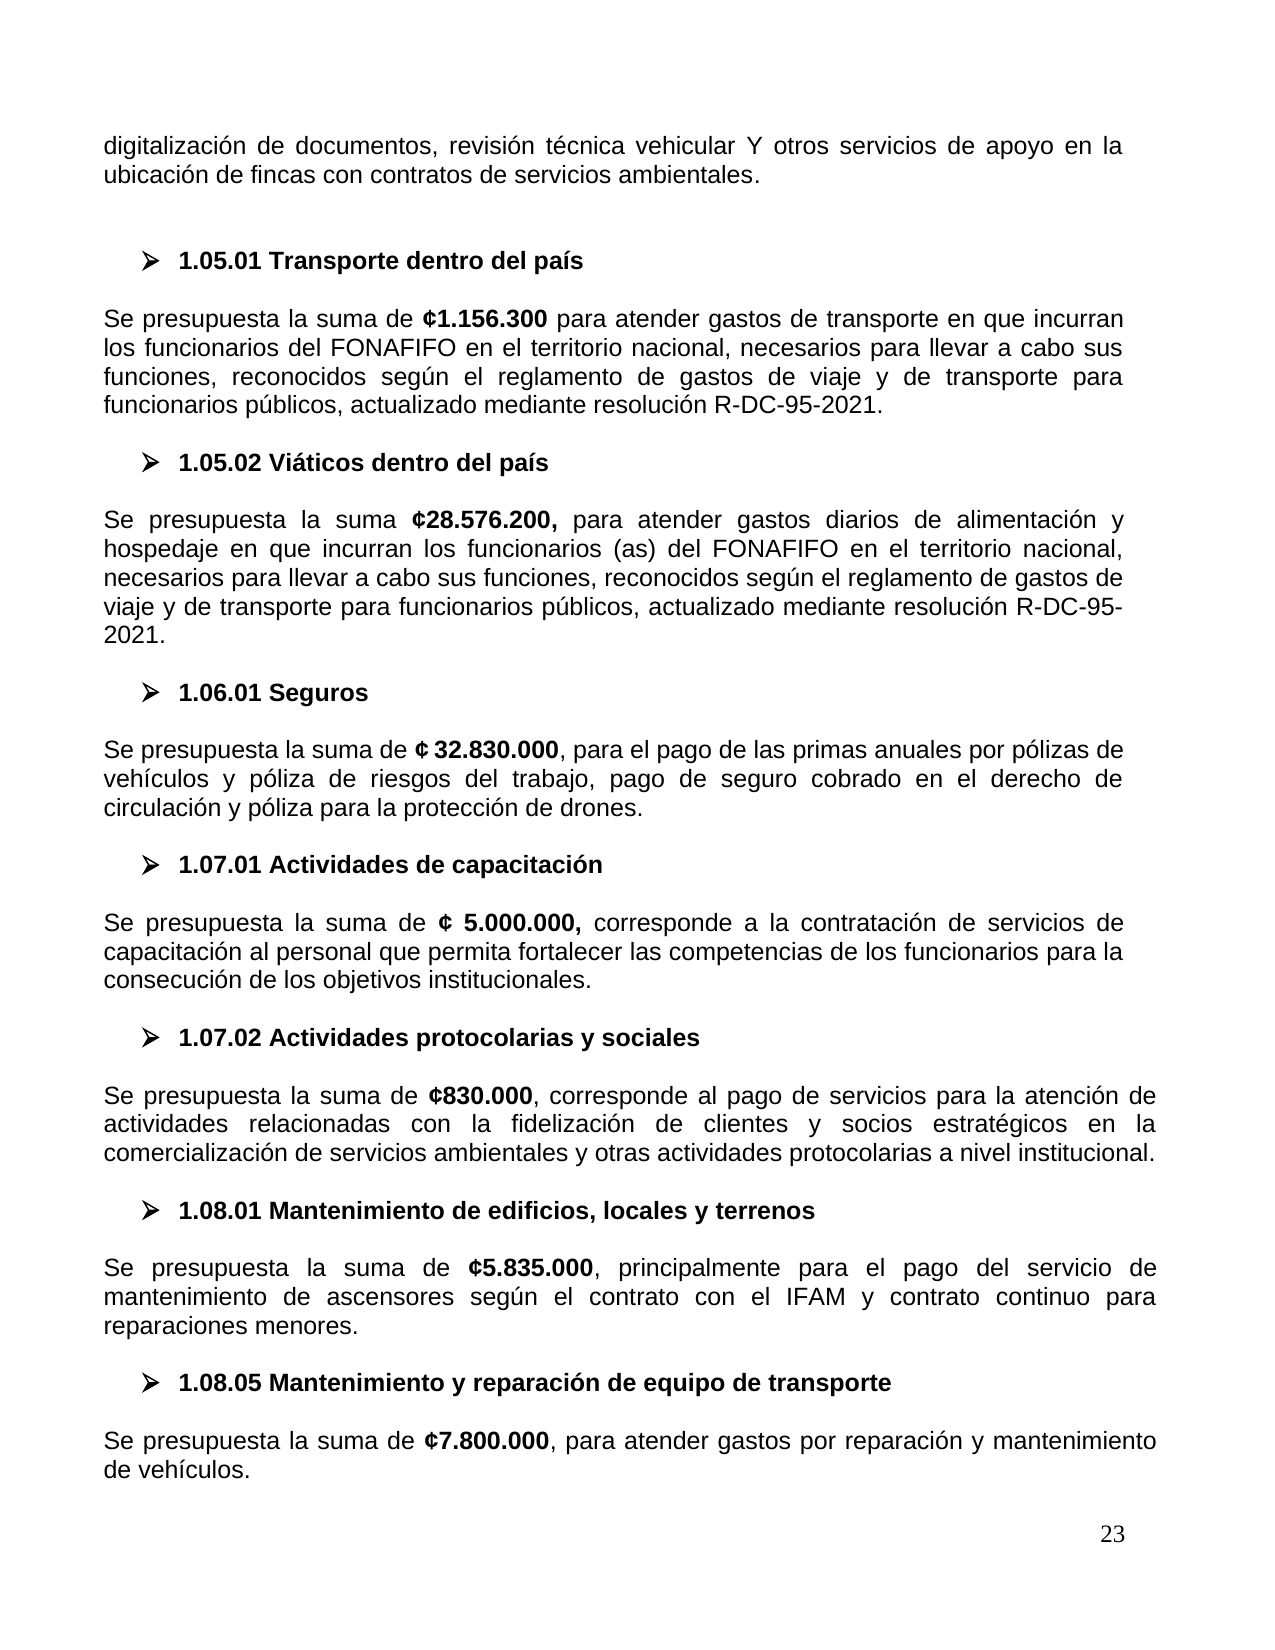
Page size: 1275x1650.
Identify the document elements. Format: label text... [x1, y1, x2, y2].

list 1.05.01 Transporte dentro del país [141, 246, 1125, 275]
list 1.08.01 Mantenimiento de edificios, locales y terrenos [141, 1196, 1158, 1224]
list 1.06.01 Seguros [141, 678, 1125, 707]
text Se presupuesta la suma de ¢7.800.000, para atender gastos por reparación y mantenimiento de vehículos. [103, 1426, 1158, 1483]
list 1.08.05 Mantenimiento y reparación de equipo de transporte [141, 1368, 1158, 1397]
list 1.07.02 Actividades protocolarias y sociales [141, 1023, 1158, 1052]
list 1.07.01 Actividades de capacitación [141, 850, 1125, 879]
list 1.05.02 Viáticos dentro del país [141, 448, 1125, 477]
text Se presupuesta la suma ¢28.576.200, para atender gastos diarios de alimentación y hospedaje en que incurran los funcionarios (as) del FONAFIFO en el territorio nacional, necesarios para llevar a cabo sus funciones, reconocidos según el reglamento de gastos de viaje y de transporte para funcionarios públicos, actualizado mediante resolución R-DC-95-2021. [103, 505, 1125, 649]
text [103, 131, 1125, 189]
text Se presupuesta la suma de ¢1.156.300 para atender gastos de transporte en que incurran los funcionarios del FONAFIFO en el territorio nacional, necesarios para llevar a cabo sus funciones, reconocidos según el reglamento de gastos de viaje y de transporte para funcionarios públicos, actualizado mediante resolución R-DC-95-2021. [103, 304, 1125, 419]
text Se presupuesta la suma de ¢ 5.000.000, corresponde a la contratación de servicios de capacitación al personal que permita fortalecer las competencias de los funcionarios para la consecución de los objetivos institucionales. [103, 908, 1125, 994]
text Se presupuesta la suma de ¢ 32.830.000, para el pago de las primas anuales por pólizas de vehículos y póliza de riesgos del trabajo, pago de seguro cobrado en el derecho de circulación y póliza para la protección de drones. [103, 735, 1125, 822]
text Se presupuesta la suma de ¢5.835.000, principalmente para el pago del servicio de mantenimiento de ascensores según el contrato con el IFAM y contrato continuo para reparaciones menores. [103, 1253, 1158, 1339]
text Se presupuesta la suma de ¢830.000, corresponde al pago de servicios para la atención de actividades relacionadas con la fidelización de clientes y socios estratégicos en la comercialización de servicios ambientales y otras actividades protocolarias a nivel institucional. [103, 1081, 1158, 1167]
